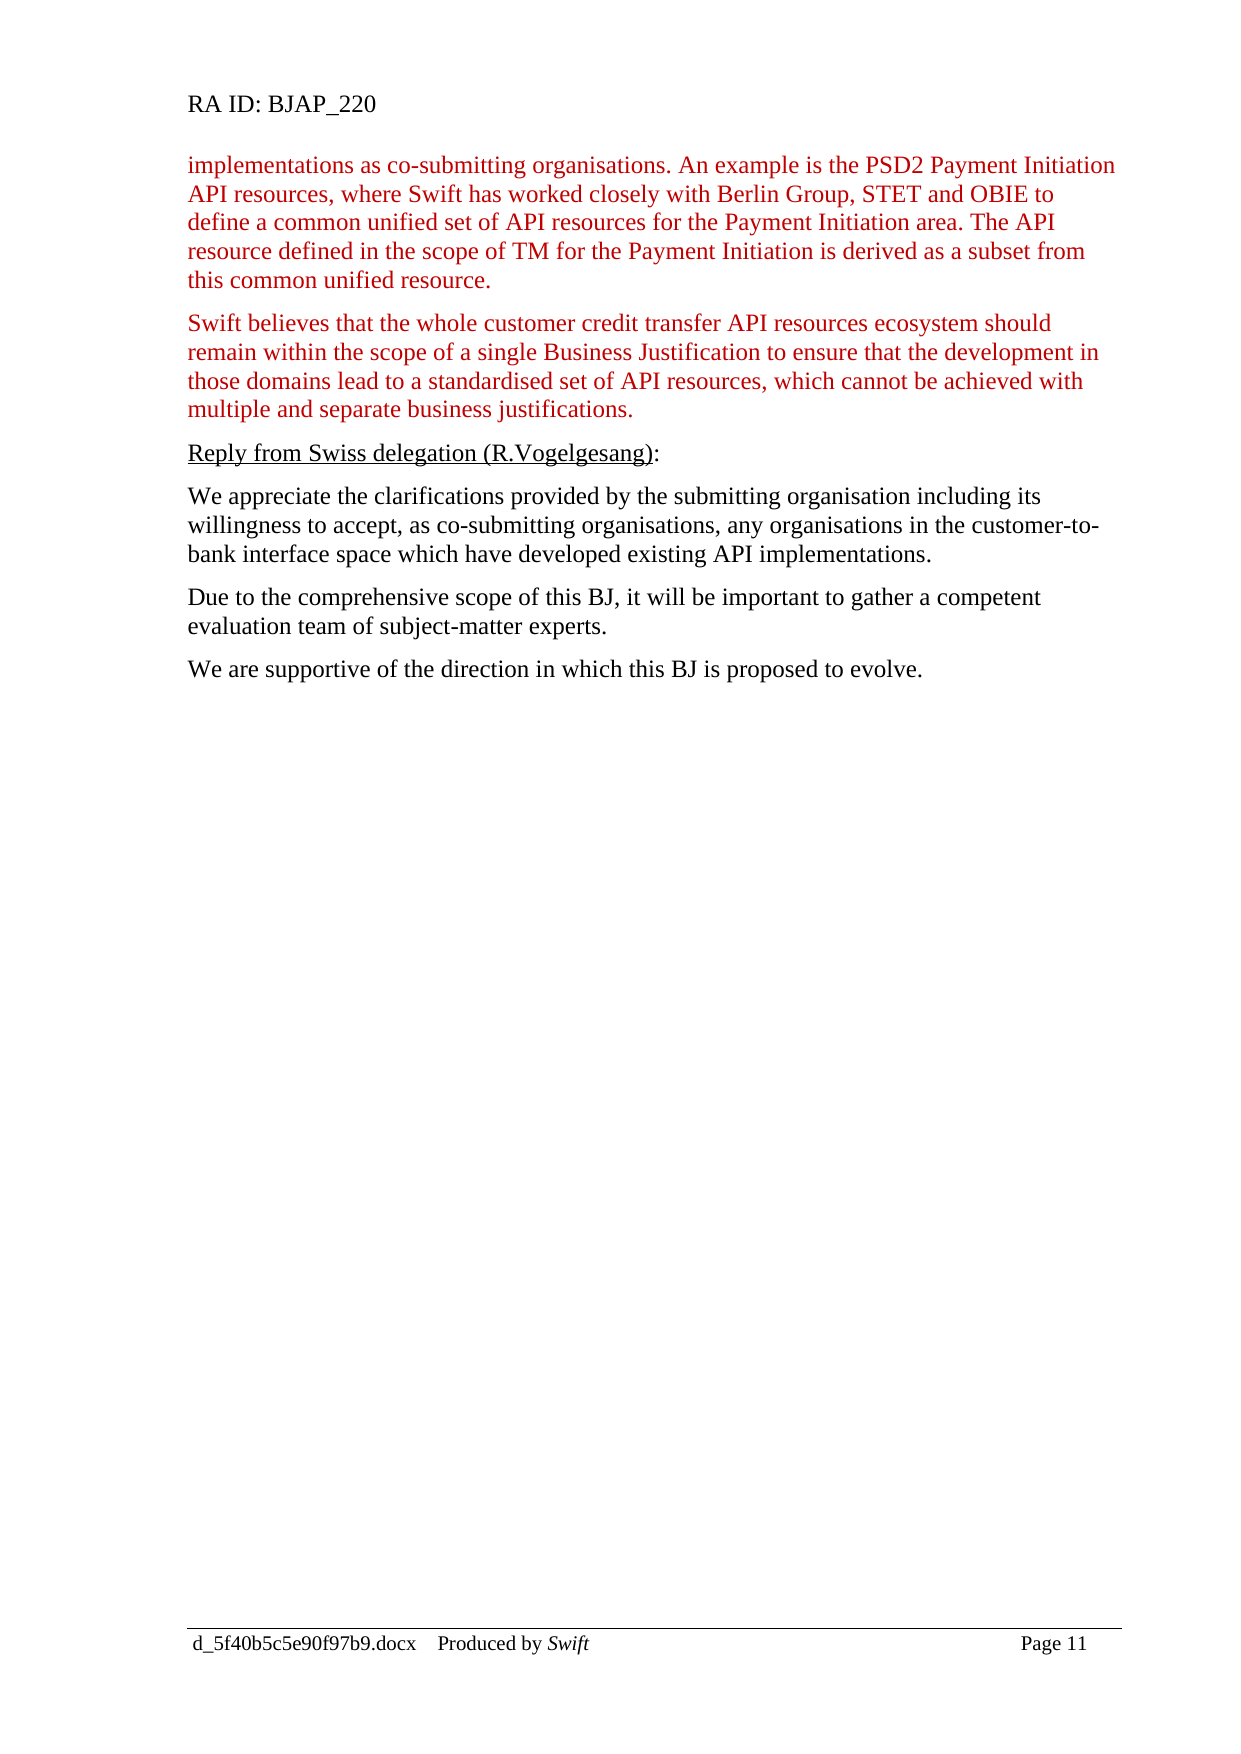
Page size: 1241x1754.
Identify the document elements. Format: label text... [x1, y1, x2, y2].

text We appreciate the clarifications provided by the submitting organisation including its willingness to accept, as co-submitting organisations, any organisations in the customer-to-bank interface space which have developed existing API implementations. [187, 481, 1122, 567]
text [187, 150, 1122, 294]
text Swift believes that the whole customer credit transfer API resources ecosystem should remain within the scope of a single Business Justification to ensure that the development in those domains lead to a standardised set of API resources, which cannot be achieved with multiple and separate business justifications. [187, 308, 1122, 423]
text Reply from Swiss delegation (R.Vogelgesang): [187, 438, 1122, 467]
text Due to the comprehensive scope of this BJ, it will be important to gather a competent evaluation team of subject-matter experts. [187, 582, 1122, 639]
text We are supportive of the direction in which this BJ is proposed to evolve. [187, 654, 1122, 683]
